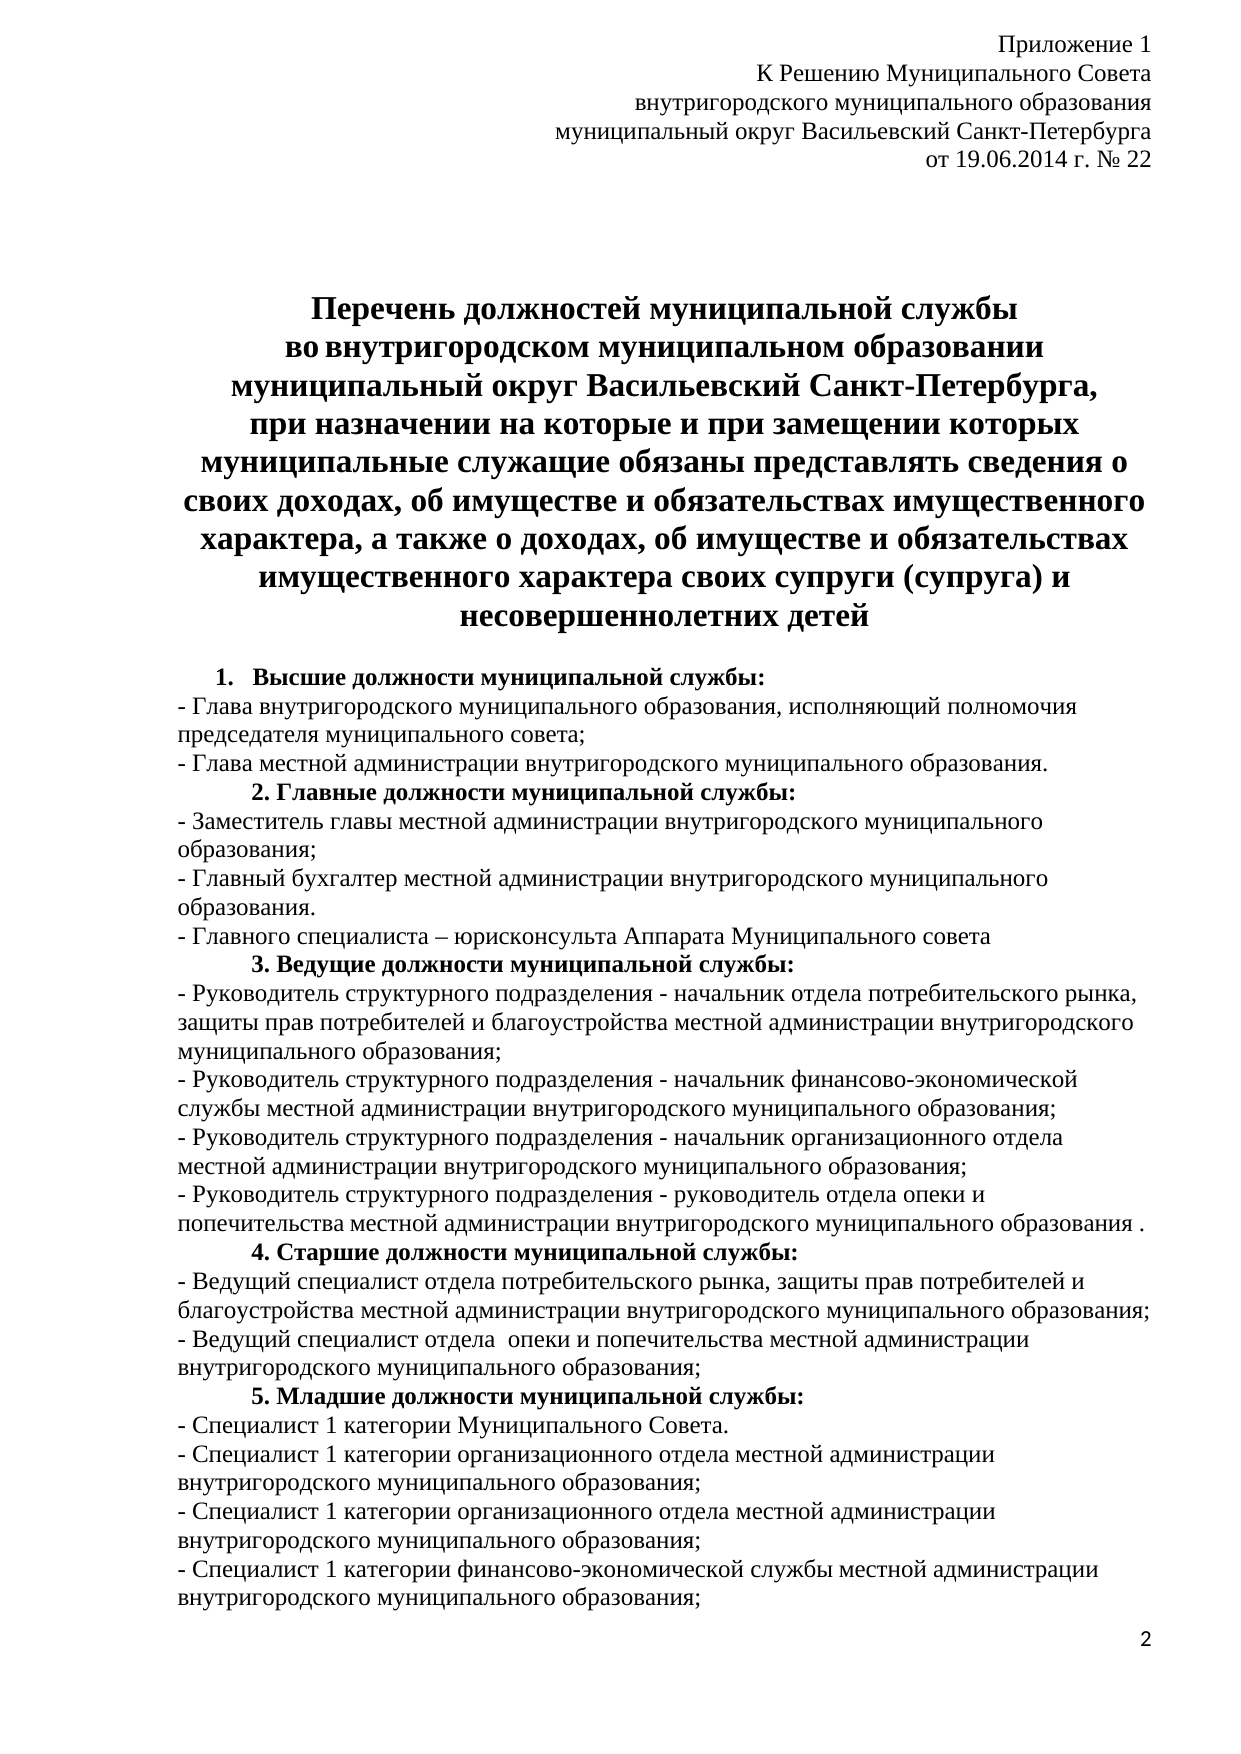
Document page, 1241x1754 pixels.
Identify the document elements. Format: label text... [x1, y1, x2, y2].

text - Руководитель структурного подразделения - начальник отдела потребительского рынка, защиты прав потребителей и благоустройства местной администрации внутригородского муниципального образования; [177, 978, 1152, 1064]
text 2. Главные должности муниципальной службы: [177, 777, 1152, 806]
text внутригородского муниципального образования [177, 87, 1152, 116]
text К Решению Муниципального Совета [177, 58, 1152, 87]
text - Главный бухгалтер местной администрации внутригородского муниципального образования. [177, 863, 1152, 921]
text - Руководитель структурного подразделения - руководитель отдела опеки и попечительства местной администрации внутригородского муниципального образования . [177, 1179, 1152, 1237]
text - Заместитель главы местной администрации внутригородского муниципального образования; [177, 806, 1152, 863]
text - Специалист 1 категории организационного отдела местной администрации внутригородского муниципального образования; [177, 1439, 1152, 1496]
text - Руководитель структурного подразделения - начальник финансово-экономической службы местной администрации внутригородского муниципального образования; [177, 1064, 1152, 1122]
text муниципальный округ Васильевский Санкт-Петербурга [177, 116, 1152, 144]
text - Специалист 1 категории финансово-экономической службы местной администрации внутригородского муниципального образования; [177, 1554, 1152, 1611]
text - Специалист 1 категории организационного отдела местной администрации внутригородского муниципального образования; [177, 1496, 1152, 1554]
text Перечень должностей муниципальной службы [177, 288, 1152, 327]
text во внутригородском муниципальном образовании [177, 327, 1152, 365]
text муниципальный округ Васильевский Санкт-Петербурга, [177, 365, 1152, 403]
list - Глава внутригородского муниципального образования, исполняющий полномочия председателя муниципального совета; [177, 691, 1152, 748]
text 5. Младшие должности муниципальной службы: [177, 1381, 1152, 1410]
list - Глава местной администрации внутригородского муниципального образования. [177, 748, 1152, 777]
text 4. Старшие должности муниципальной службы: [177, 1237, 1152, 1266]
text - Ведущий специалист отдела потребительского рынка, защиты прав потребителей и благоустройства местной администрации внутригородского муниципального образования; [177, 1266, 1152, 1324]
text - Ведущий специалист отдела опеки и попечительства местной администрации внутригородского муниципального образования; [177, 1324, 1152, 1381]
text - Специалист 1 категории Муниципального Совета. [177, 1410, 1152, 1439]
text 3. Ведущие должности муниципальной службы: [177, 949, 1152, 978]
text Приложение 1 [177, 29, 1152, 58]
text - Руководитель структурного подразделения - начальник организационного отдела местной администрации внутригородского муниципального образования; [177, 1122, 1152, 1179]
text от 19.06.2014 г. № 22 [177, 144, 1152, 173]
text - Главного специалиста – юрисконсульта Аппарата Муниципального совета [177, 921, 1152, 949]
list Высшие должности муниципальной службы: [215, 662, 1152, 691]
text при назначении на которые и при замещении которых муниципальные служащие обязаны представлять сведения о своих доходах, об имуществе и обязательствах имущественного характера, а также о доходах, об имуществе и обязательствах имущественного характера своих супруги (супруга) и несовершеннолетних детей [177, 403, 1152, 633]
